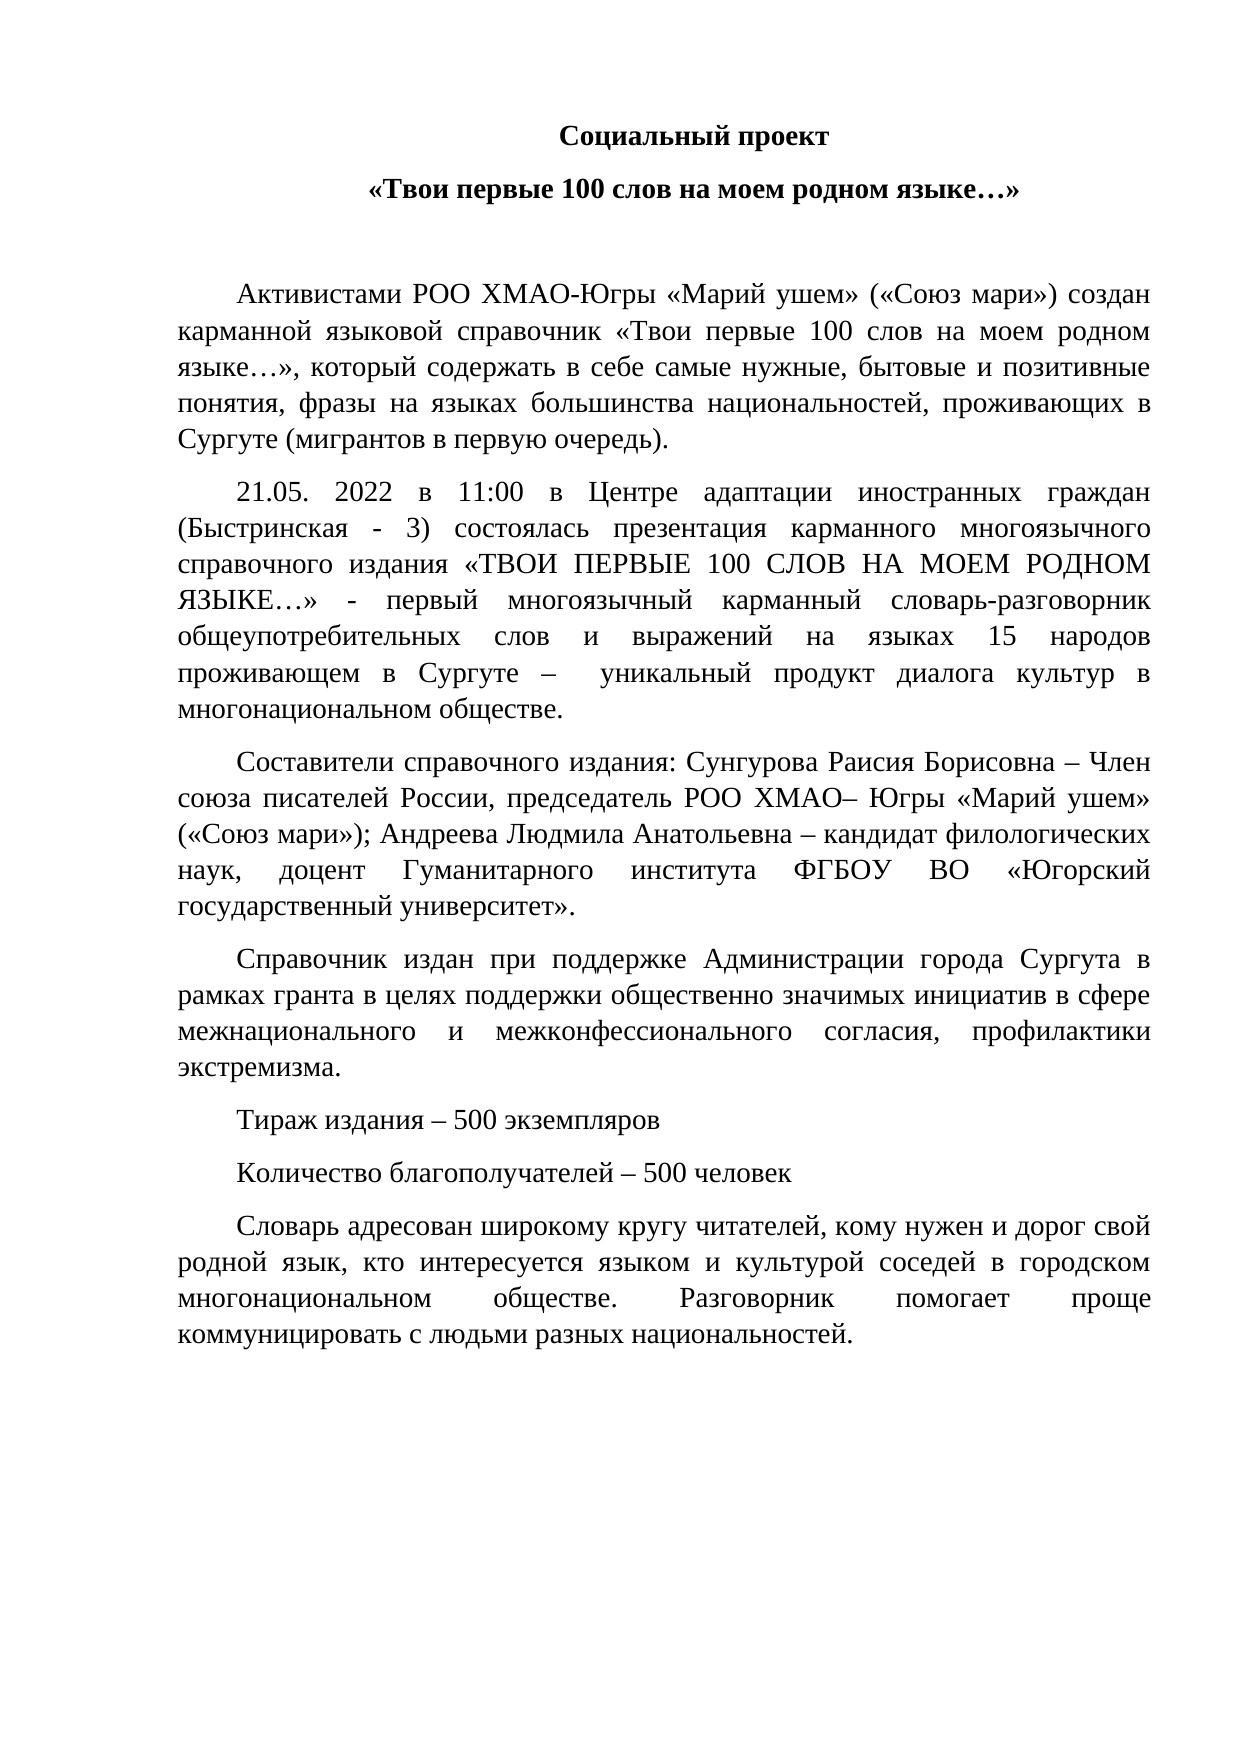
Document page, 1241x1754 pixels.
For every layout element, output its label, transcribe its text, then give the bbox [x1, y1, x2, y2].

text 21.05. 2022 в 11:00 в Центре адаптации иностранных граждан (Быстринская - 3) состоялась презентация карманного многоязычного справочного издания «ТВОИ ПЕРВЫЕ 100 СЛОВ НА МОЕМ РОДНОМ ЯЗЫКЕ…» - первый многоязычный карманный словарь-разговорник общеупотребительных слов и выражений на языках 15 народов проживающем в Сургуте – уникальный продукт диалога культур в многонациональном обществе. [177, 474, 1152, 724]
text Тираж издания – 500 экземпляров [177, 1102, 1152, 1136]
text Словарь адресован широкому кругу читателей, кому нужен и дорог свой родной язык, кто интересуется языком и культурой соседей в городском многонациональном обществе. Разговорник помогает проще коммуницировать с людьми разных национальностей. [177, 1208, 1152, 1350]
text Активистами РОО ХМАО-Югры «Марий ушем» («Союз мари») создан карманной языковой справочник «Твои первые 100 слов на моем родном языке…», который содержать в себе самые нужные, бытовые и позитивные понятия, фразы на языках большинства национальностей, проживающих в Сургуте (мигрантов в первую очередь). [177, 277, 1152, 455]
text Социальный проект [177, 118, 1152, 152]
text Составители справочного издания: Сунгурова Раисия Борисовна – Член союза писателей России, председатель РОО ХМАО– Югры «Марий ушем» («Союз мари»); Андреева Людмила Анатольевна – кандидат филологических наук, доцент Гуманитарного института ФГБОУ ВО «Югорский государственный университет». [177, 744, 1152, 922]
text Количество благополучателей – 500 человек [177, 1155, 1152, 1189]
text Справочник издан при поддержке Администрации города Сургута в рамках гранта в целях поддержки общественно значимых инициатив в сфере межнационального и межконфессионального согласия, профилактики экстремизма. [177, 941, 1152, 1083]
text «Твои первые 100 слов на моем родном языке…» [177, 171, 1152, 204]
